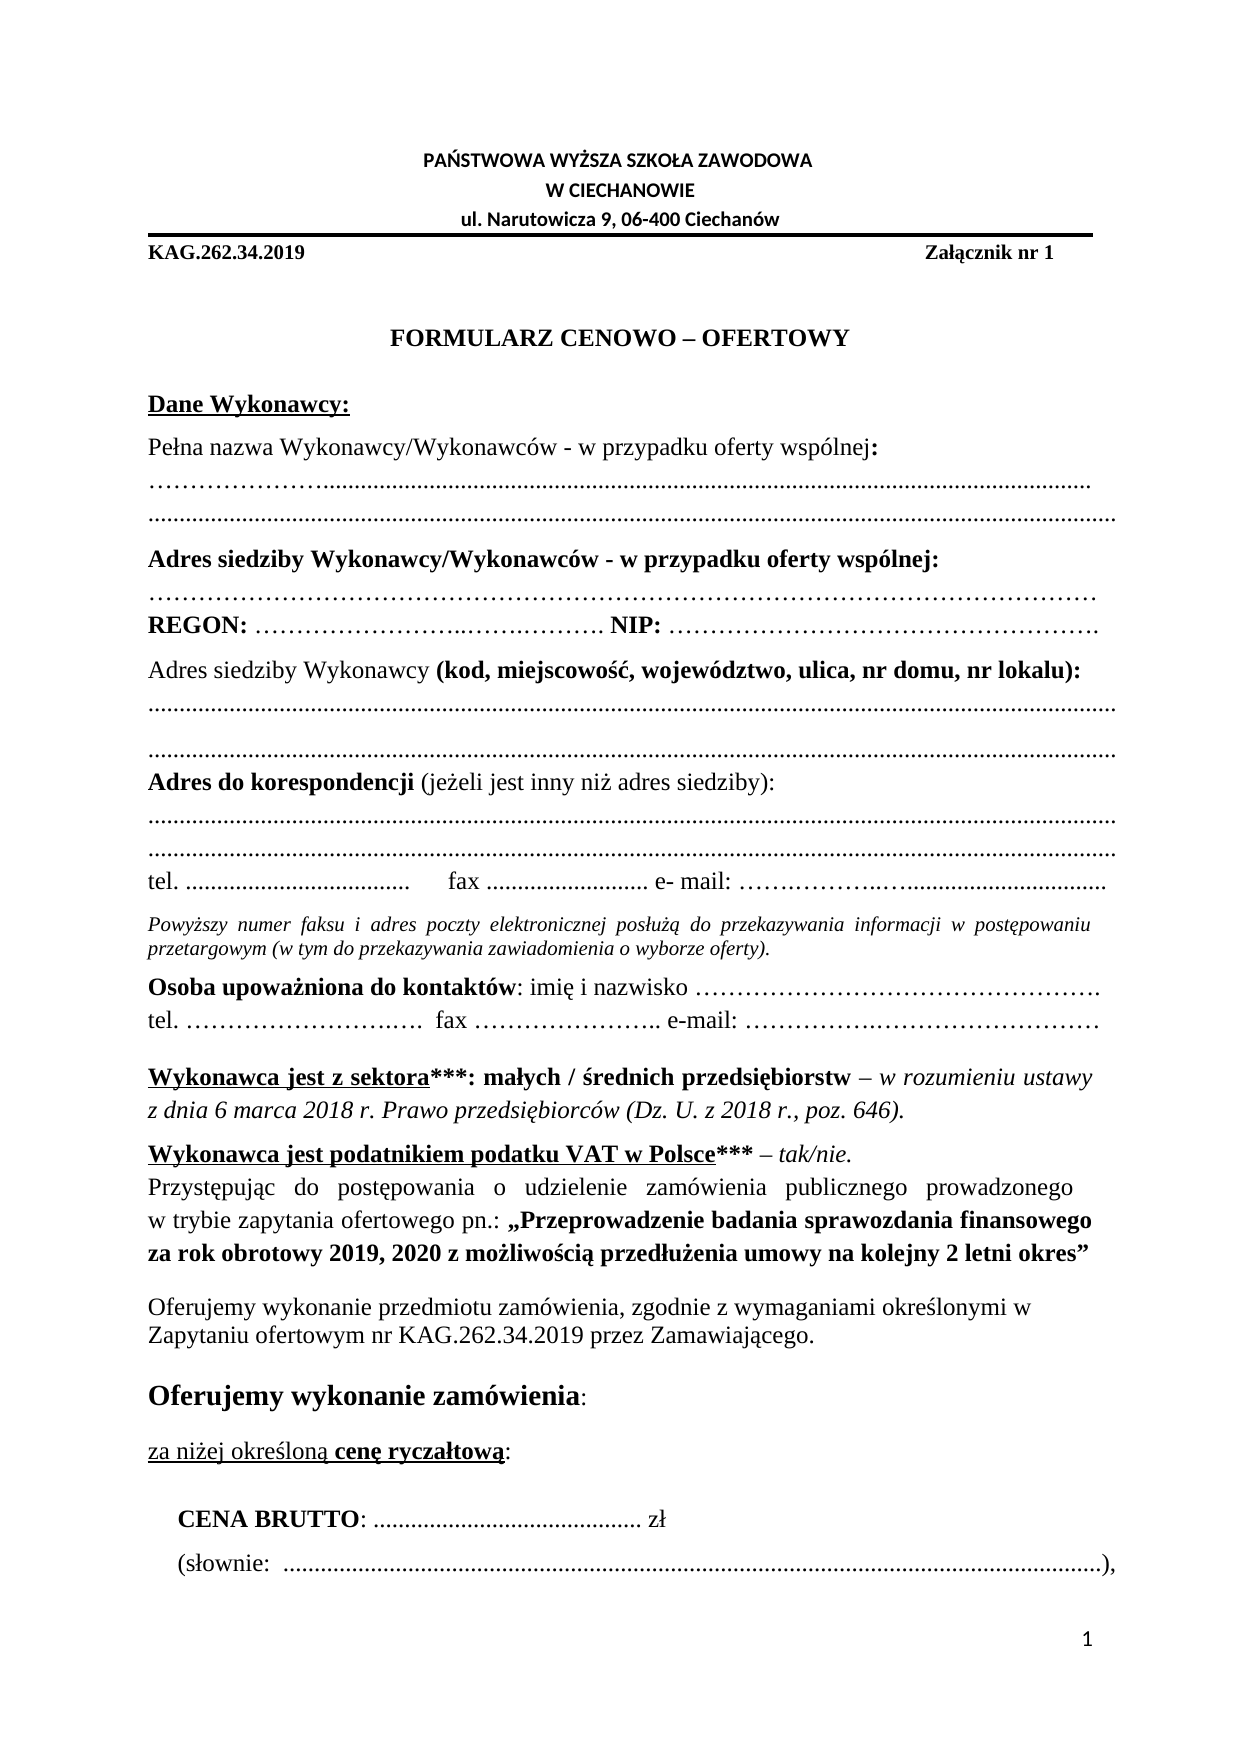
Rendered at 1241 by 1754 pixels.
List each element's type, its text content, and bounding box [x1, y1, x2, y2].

text ........................................................................................................................................................... [148, 800, 1122, 829]
text ul. Narutowicza 9, 06-400 Ciechanów [148, 206, 1093, 233]
text ........................................................................................................................................................... [148, 498, 1122, 527]
text Oferujemy wykonanie zamówienia: [148, 1378, 1093, 1411]
text PAŃSTWOWA WYŻSZA SZKOŁA ZAWODOWA W CIECHANOWIE [148, 148, 1093, 202]
text Pełna nazwa Wykonawcy/Wykonawców - w przypadku oferty wspólnej: [148, 432, 1122, 461]
text Przystępując do postępowania o udzielenie zamówienia publicznego prowadzonego w trybie zapytania ofertowego pn.: „Przeprowadzenie badania sprawozdania finansowego za rok obrotowy 2019, 2020 z możliwością przedłużenia umowy na kolejny 2 letni okres” [148, 1172, 1093, 1266]
text ........................................................................................................................................................... [148, 833, 1122, 862]
text …………………........................................................................................................................... [148, 465, 1122, 494]
text REGON: ……………………..…….………. NIP: ……………………………………………. [148, 610, 1122, 639]
text tel. .................................... fax .......................... e- mail: …….………..…................................ [148, 866, 1122, 895]
text KAG.262.34.2019 Załącznik nr 1 [148, 240, 1093, 264]
text Wykonawca jest podatnikiem podatku VAT w Polsce*** – tak/nie. [148, 1139, 1093, 1167]
text Dane Wykonawcy: [148, 389, 1093, 418]
text FORMULARZ CENOWO – OFERTOWY [148, 323, 1093, 352]
text tel. …………………….…. fax ………………….. e-mail: …………….……………………… [148, 1005, 1122, 1034]
text Oferujemy wykonanie przedmiotu zamówienia, zgodnie z wymaganiami określonymi w Zapytaniu ofertowym nr KAG.262.34.2019 przez Zamawiającego. [148, 1292, 1093, 1349]
text ........................................................................................................................................................... [148, 688, 1122, 717]
text Powyższy numer faksu i adres poczty elektronicznej posłużą do przekazywania informacji w postępowaniu przetargowym (w tym do przekazywania zawiadomienia o wyborze oferty). [148, 912, 1093, 960]
text Wykonawca jest z sektora***: małych / średnich przedsiębiorstw – w rozumieniu ustawy z dnia 6 marca 2018 r. Prawo przedsiębiorców (Dz. U. z 2018 r., poz. 646). [148, 1062, 1093, 1123]
text (słownie: ...................................................................................................................................), [177, 1548, 1122, 1576]
text Adres siedziby Wykonawcy (kod, miejscowość, województwo, ulica, nr domu, nr lokalu): [148, 655, 1122, 684]
text …………………………………………………………………………………………………… [148, 577, 1122, 606]
text za niżej określoną cenę ryczałtową: [148, 1436, 1122, 1465]
text Adres siedziby Wykonawcy/Wykonawców - w przypadku oferty wspólnej: [148, 544, 1122, 573]
text CENA BRUTTO: ........................................... zł [177, 1504, 1122, 1533]
text Osoba upoważniona do kontaktów: imię i nazwisko …………………………………………. [148, 972, 1122, 1001]
text ........................................................................................................................................................... Adres do korespondencji (jeżeli jest inny niż adres siedziby): [148, 734, 1122, 796]
